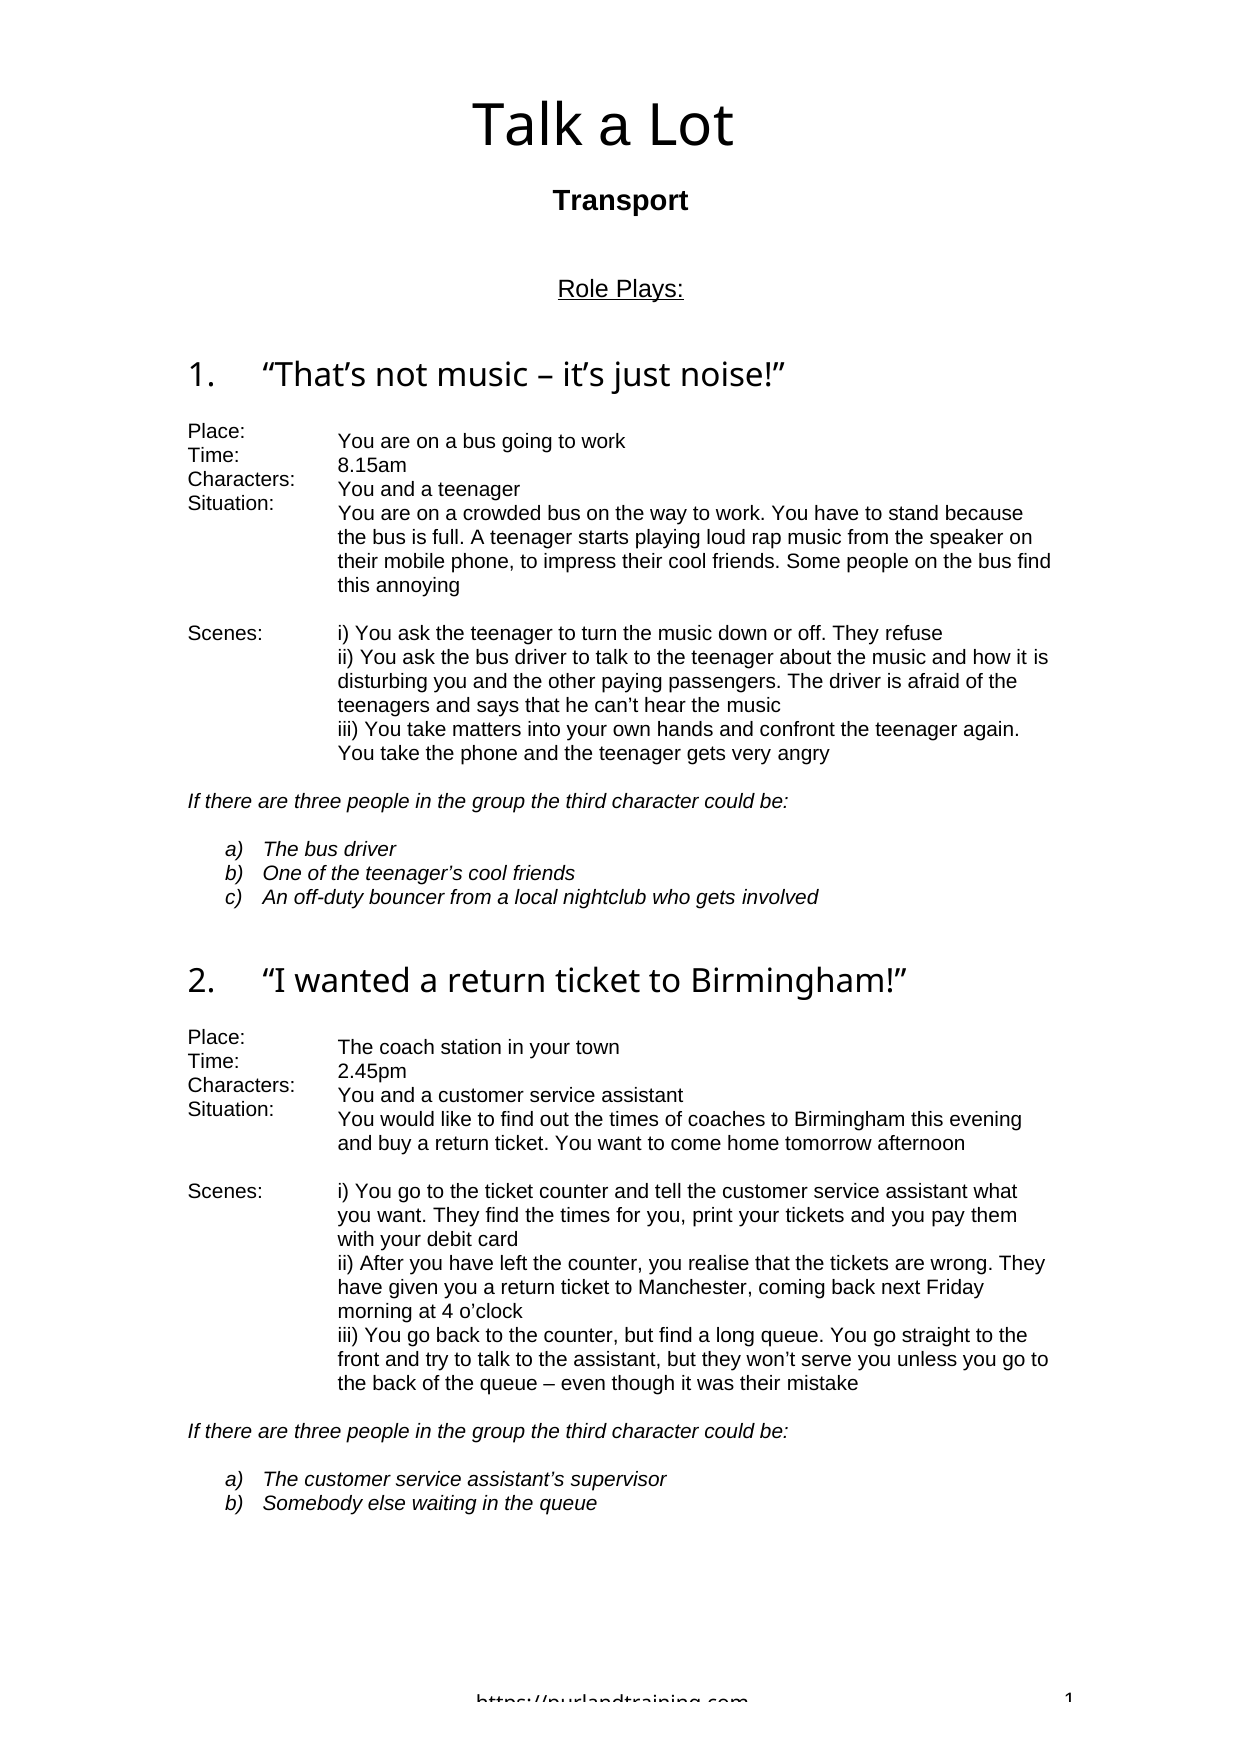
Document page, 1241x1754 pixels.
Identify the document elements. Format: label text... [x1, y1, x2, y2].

list The bus driver [225, 837, 1138, 861]
subtitle “I wanted a return ticket to Birmingham!” [187, 957, 1138, 1002]
text Scenes: i) You ask the teenager to turn the music down or off. They refuse [187, 621, 1138, 645]
text You are on a crowded bus on the way to work. You have to stand because the bus is full. A teenager starts playing loud rap music from the speaker on their mobile phone, to impress their cool friends. Some people on the bus find this annoying [337, 501, 1054, 597]
list One of the teenager’s cool friends [225, 861, 1138, 884]
subtitle Transport [428, 183, 813, 216]
text Scenes: i) You go to the ticket counter and tell the customer service assistant what you want. They find the times for you, print your tickets and you pay them with your debit card [187, 1179, 1018, 1251]
text You would like to find out the times of coaches to Birmingham this evening and buy a return ticket. You want to come home tomorrow afternoon [337, 1107, 1026, 1155]
list You ask the bus driver to talk to the teenager about the music and how it is disturbing you and the other paying passengers. The driver is afraid of the teenagers and says that he can’t hear the music [337, 645, 1049, 717]
list The customer service assistant’s supervisor [225, 1466, 1138, 1490]
list Somebody else waiting in the queue [225, 1490, 1138, 1514]
subtitle Role Plays: [428, 274, 813, 302]
text Place: Time: Characters: Situation: [187, 1025, 297, 1121]
text If there are three people in the group the third character could be: [187, 789, 1138, 813]
list After you have left the counter, you realise that the tickets are wrong. They have given you a return ticket to Manchester, coming back next Friday morning at 4 o’clock [337, 1251, 1047, 1323]
text If there are three people in the group the third character could be: [187, 1419, 1138, 1443]
list “That’s not music – it’s just noise!” [187, 351, 1138, 396]
list You take matters into your own hands and confront the teenager again. You take the phone and the teenager gets very angry [337, 717, 1022, 764]
list You go back to the counter, but find a long queue. You go straight to the front and try to talk to the assistant, but they won’t serve you unless you go to the back of the queue – even though it was their mistake [337, 1323, 1051, 1394]
list An off-duty bouncer from a local nightclub who gets involved [225, 884, 1138, 908]
text The coach station in your town 2.45pm [337, 1035, 623, 1083]
text You are on a bus going to work 8.15am [337, 429, 629, 477]
text You and a customer service assistant [337, 1083, 1138, 1107]
text You and a teenager [337, 477, 1138, 501]
text Place: Time: Characters: Situation: [187, 419, 297, 515]
